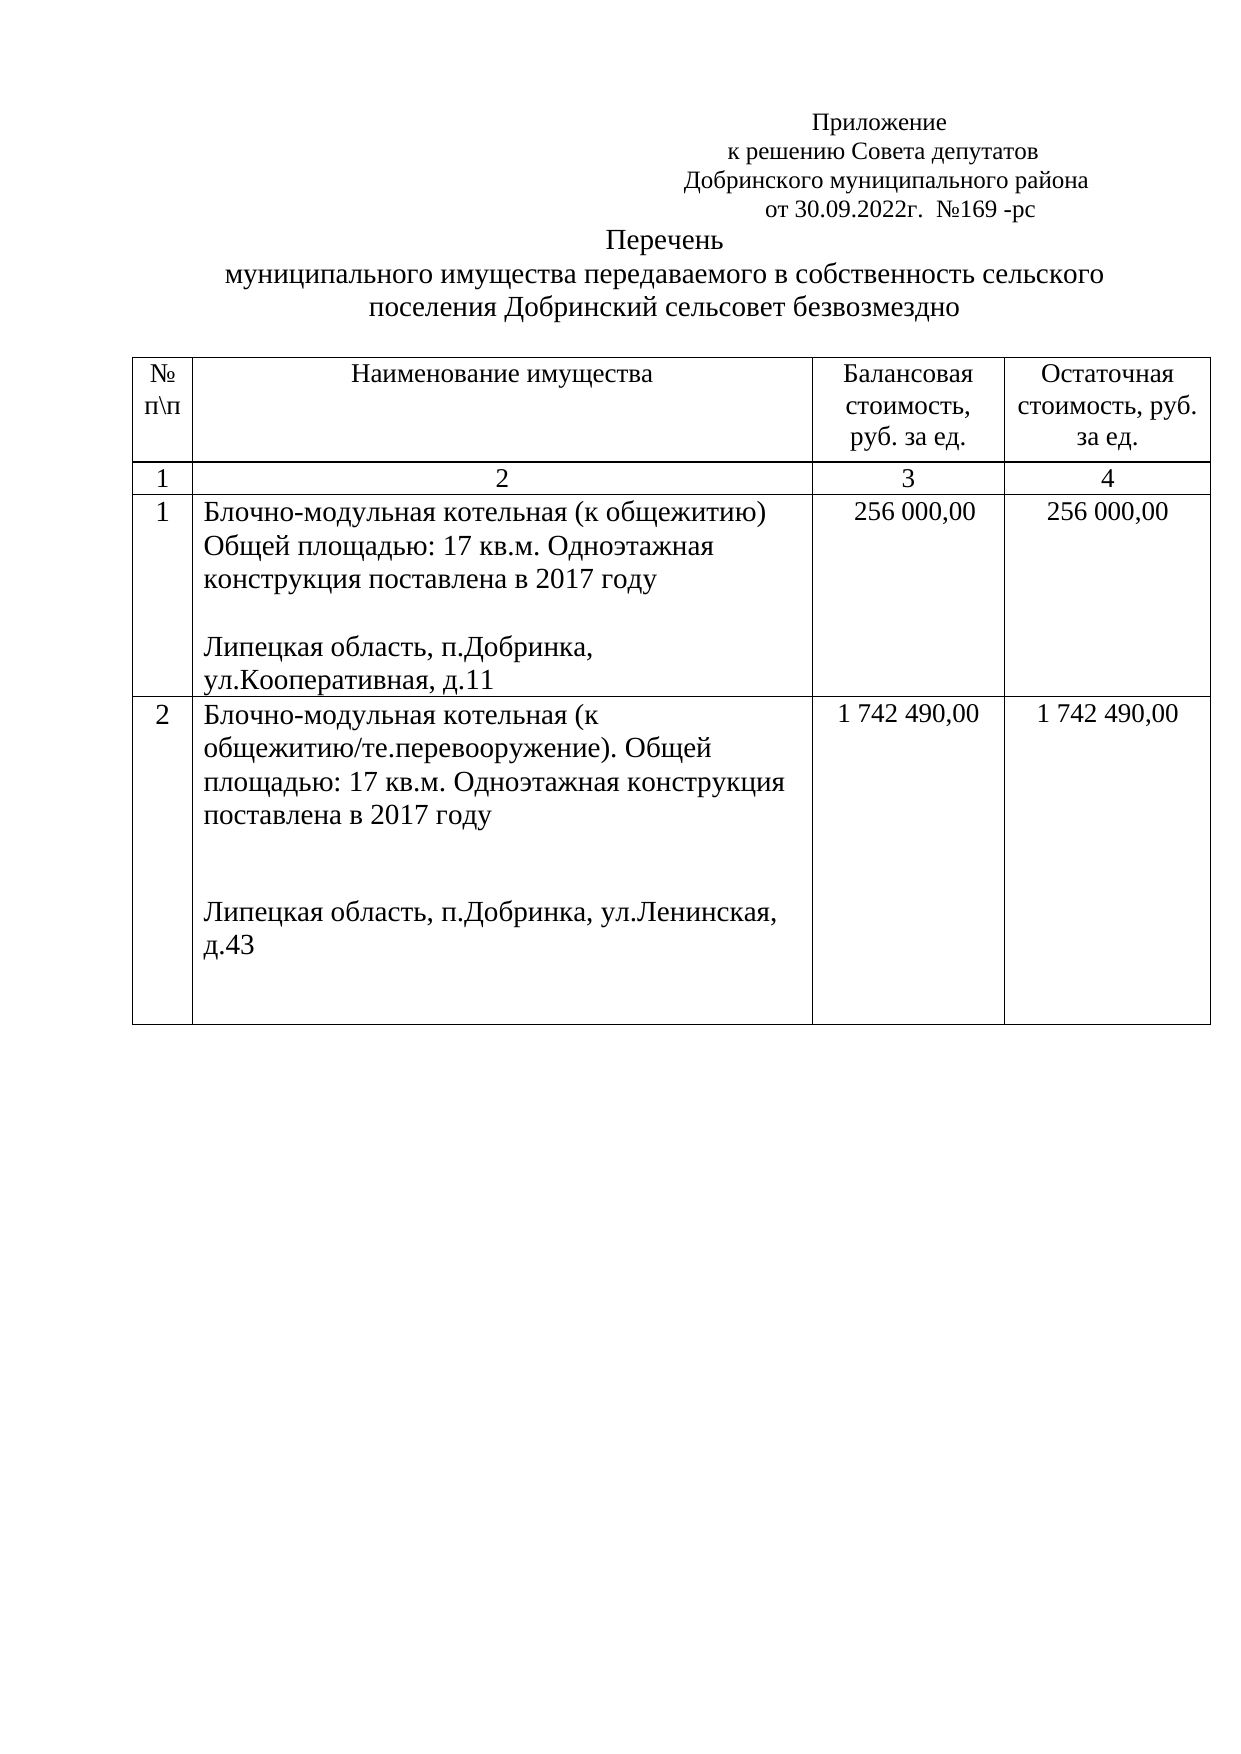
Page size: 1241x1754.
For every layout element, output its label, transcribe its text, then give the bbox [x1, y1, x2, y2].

table_cell 256 000,00 [1005, 495, 1210, 696]
table_cell 1 742 490,00 [813, 697, 1004, 1023]
table_cell 3 [813, 463, 1004, 493]
text Приложение [177, 107, 1152, 136]
table_cell 4 [1005, 463, 1210, 493]
text к решению Совета депутатов [177, 136, 1152, 165]
text Добринского муниципального района [177, 165, 1152, 194]
table_cell 1 742 490,00 [1005, 697, 1210, 1023]
table_cell 1 [133, 495, 192, 696]
table_header Остаточная стоимость, руб. за ед. [1005, 358, 1210, 461]
table_header Наименование имущества [193, 358, 812, 461]
table_cell 2 [133, 697, 192, 1023]
text Перечень [177, 222, 1152, 256]
table_cell Блочно-модульная котельная (к общежитию) Общей площадью: 17 кв.м. Одноэтажная конструкция поставлена в 2017 году Липецкая область, п.Добринка, ул.Кооперативная, д.11 [193, 495, 812, 696]
table_header № п\п [133, 358, 192, 461]
table_cell Блочно-модульная котельная (к общежитию/те.перевооружение). Общей площадью: 17 кв.м. Одноэтажная конструкция поставлена в 2017 году Липецкая область, п.Добринка, ул.Ленинская, д.43 [193, 697, 812, 1023]
table_cell 256 000,00 [813, 495, 1004, 696]
text муниципального имущества передаваемого в собственность сельского поселения Добринский сельсовет безвозмездно [177, 256, 1152, 323]
table_cell 2 [193, 463, 812, 493]
text от 30.09.2022г. №169 -рс [177, 194, 1152, 222]
table_cell 1 [133, 463, 192, 493]
table_header Балансовая стоимость, руб. за ед. [813, 358, 1004, 461]
